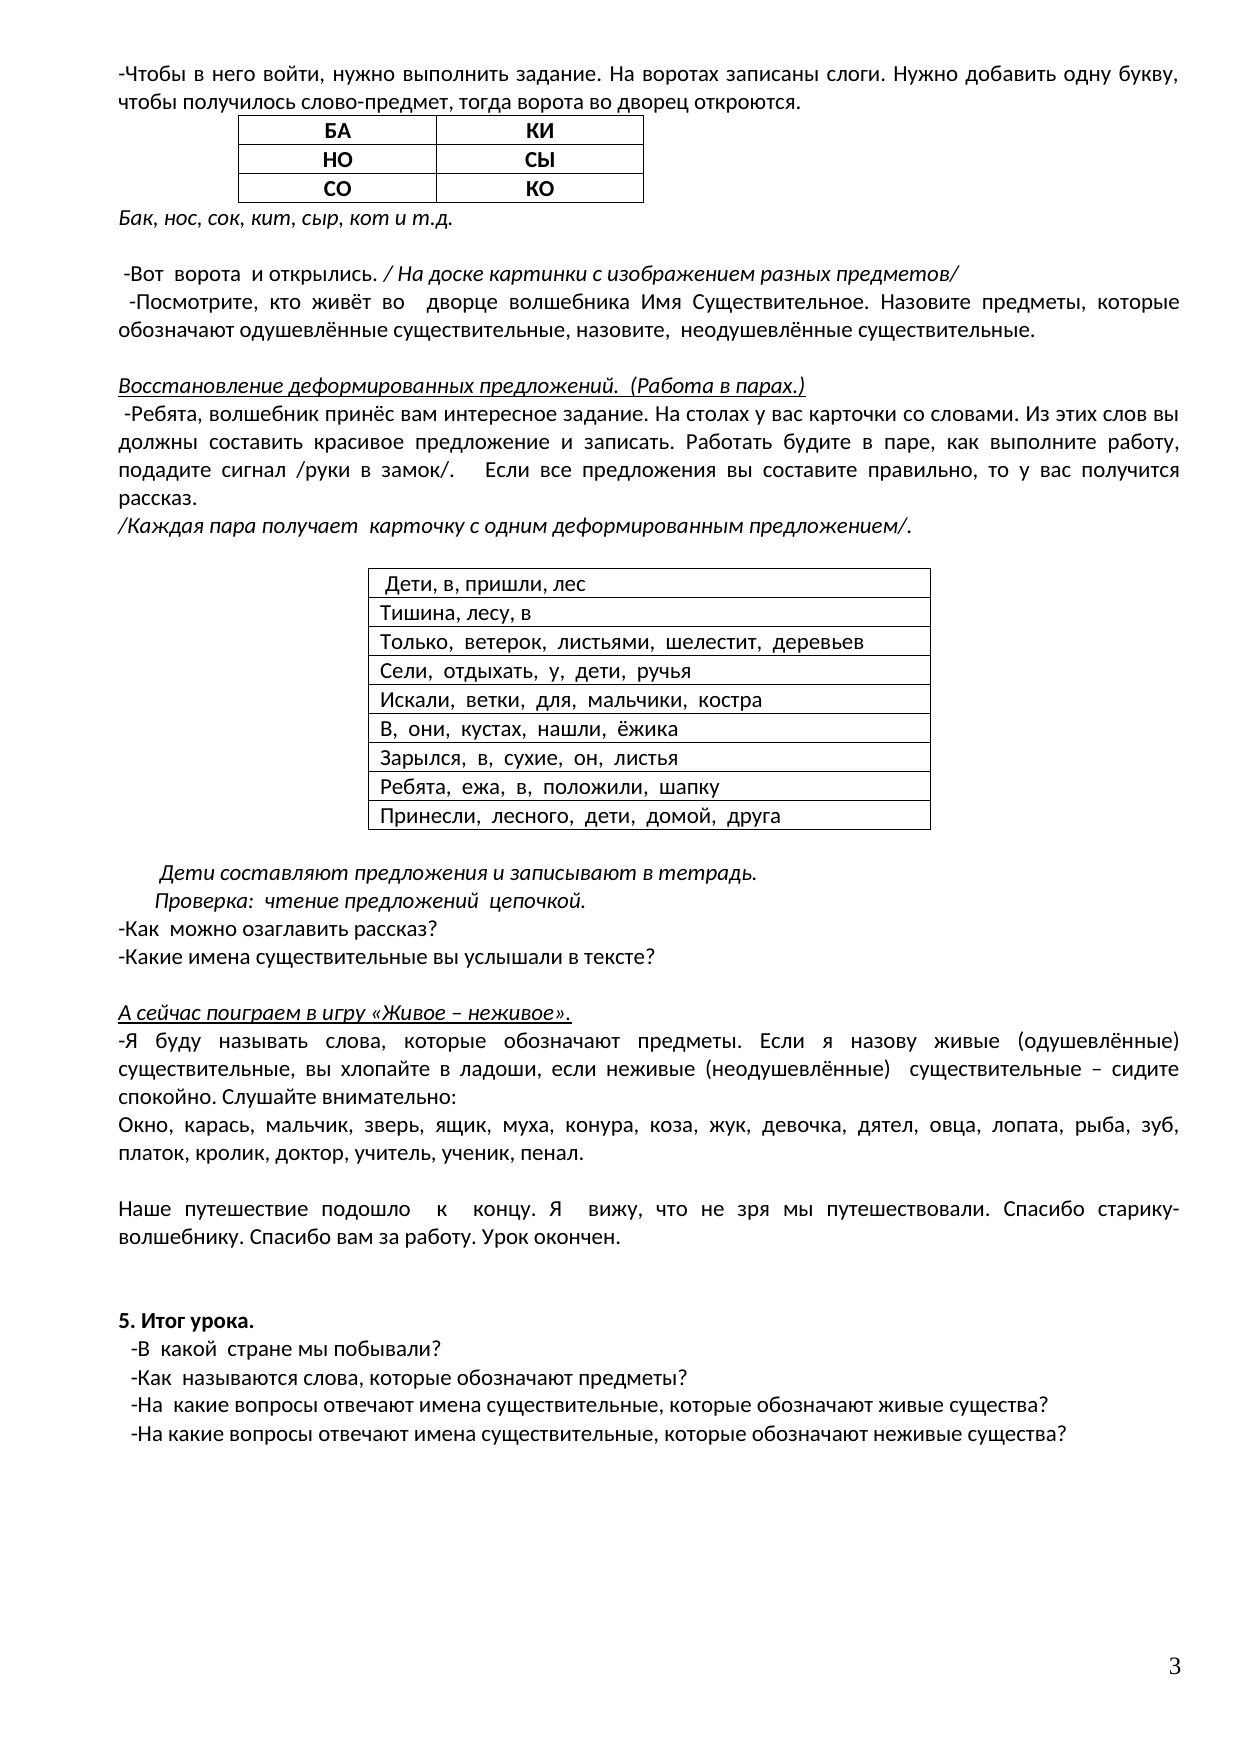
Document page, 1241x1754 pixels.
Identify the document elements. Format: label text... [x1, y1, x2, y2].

text Дети составляют предложения и записывают в тетрадь. [118, 858, 1181, 886]
table_cell Принесли, лесного, дети, домой, друга [369, 801, 930, 829]
table_cell Зарылся, в, сухие, он, листья [369, 743, 930, 771]
text -Я буду называть слова, которые обозначают предметы. Если я назову живые (одушевлённые) существительные, вы хлопайте в ладоши, если неживые (неодушевлённые) существительные – сидите спокойно. Слушайте внимательно: [118, 1026, 1181, 1110]
text Восстановление деформированных предложений. (Работа в парах.) [118, 371, 1181, 399]
table_header Дети, в, пришли, лес [369, 569, 930, 597]
text -Вот ворота и открылись. / На доске картинки с изображением разных предметов/ [118, 259, 1181, 287]
table_cell Тишина, лесу, в [369, 598, 930, 626]
table_cell Ребята, ежа, в, положили, шапку [369, 772, 930, 800]
text Окно, карась, мальчик, зверь, ящик, муха, конура, коза, жук, девочка, дятел, овца, лопата, рыба, зуб, платок, кролик, доктор, учитель, ученик, пенал. [118, 1110, 1181, 1166]
text /Каждая пара получает карточку с одним деформированным предложением/. [118, 512, 1181, 539]
text -Ребята, волшебник принёс вам интересное задание. На столах у вас карточки со словами. Из этих слов вы должны составить красивое предложение и записать. Работать будите в паре, как выполните работу, подадите сигнал /руки в замок/. Если все предложения вы составите правильно, то у вас получится рассказ. [118, 399, 1181, 512]
text 5. Итог урока. [118, 1307, 1181, 1334]
text Проверка: чтение предложений цепочкой. [118, 886, 1181, 914]
table_cell НО [239, 145, 436, 173]
text -Как называются слова, которые обозначают предметы? [131, 1363, 1181, 1391]
text Наше путешествие подошло к концу. Я вижу, что не зря мы путешествовали. Спасибо старику-волшебнику. Спасибо вам за работу. Урок окончен. [118, 1194, 1181, 1251]
table_cell СО [239, 174, 436, 202]
text -В какой стране мы побывали? [131, 1334, 1181, 1363]
table_cell В, они, кустах, нашли, ёжика [369, 714, 930, 742]
text Бак, нос, сок, кит, сыр, кот и т.д. [118, 203, 1181, 231]
text -Как можно озаглавить рассказ? [118, 914, 1181, 942]
table_cell Сели, отдыхать, у, дети, ручья [369, 656, 930, 684]
table_cell Только, ветерок, листьями, шелестит, деревьев [369, 627, 930, 655]
table_cell Искали, ветки, для, мальчики, костра [369, 685, 930, 713]
text -Посмотрите, кто живёт во дворце волшебника Имя Существительное. Назовите предметы, которые обозначают одушевлённые существительные, назовите, неодушевлённые существительные. [118, 287, 1181, 343]
table_header КИ [437, 116, 643, 144]
text -Какие имена существительные вы услышали в тексте? [118, 942, 1181, 970]
text -На какие вопросы отвечают имена существительные, которые обозначают неживые существа? [131, 1419, 1181, 1447]
text А сейчас поиграем в игру «Живое – неживое». [118, 998, 1181, 1026]
table_header БА [239, 116, 436, 144]
text -Чтобы в него войти, нужно выполнить задание. На воротах записаны слоги. Нужно добавить одну букву, чтобы получилось слово-предмет, тогда ворота во дворец откроются. [118, 59, 1181, 115]
table_cell СЫ [437, 145, 643, 173]
table_cell КО [437, 174, 643, 202]
text -На какие вопросы отвечают имена существительные, которые обозначают живые существа? [131, 1391, 1181, 1419]
